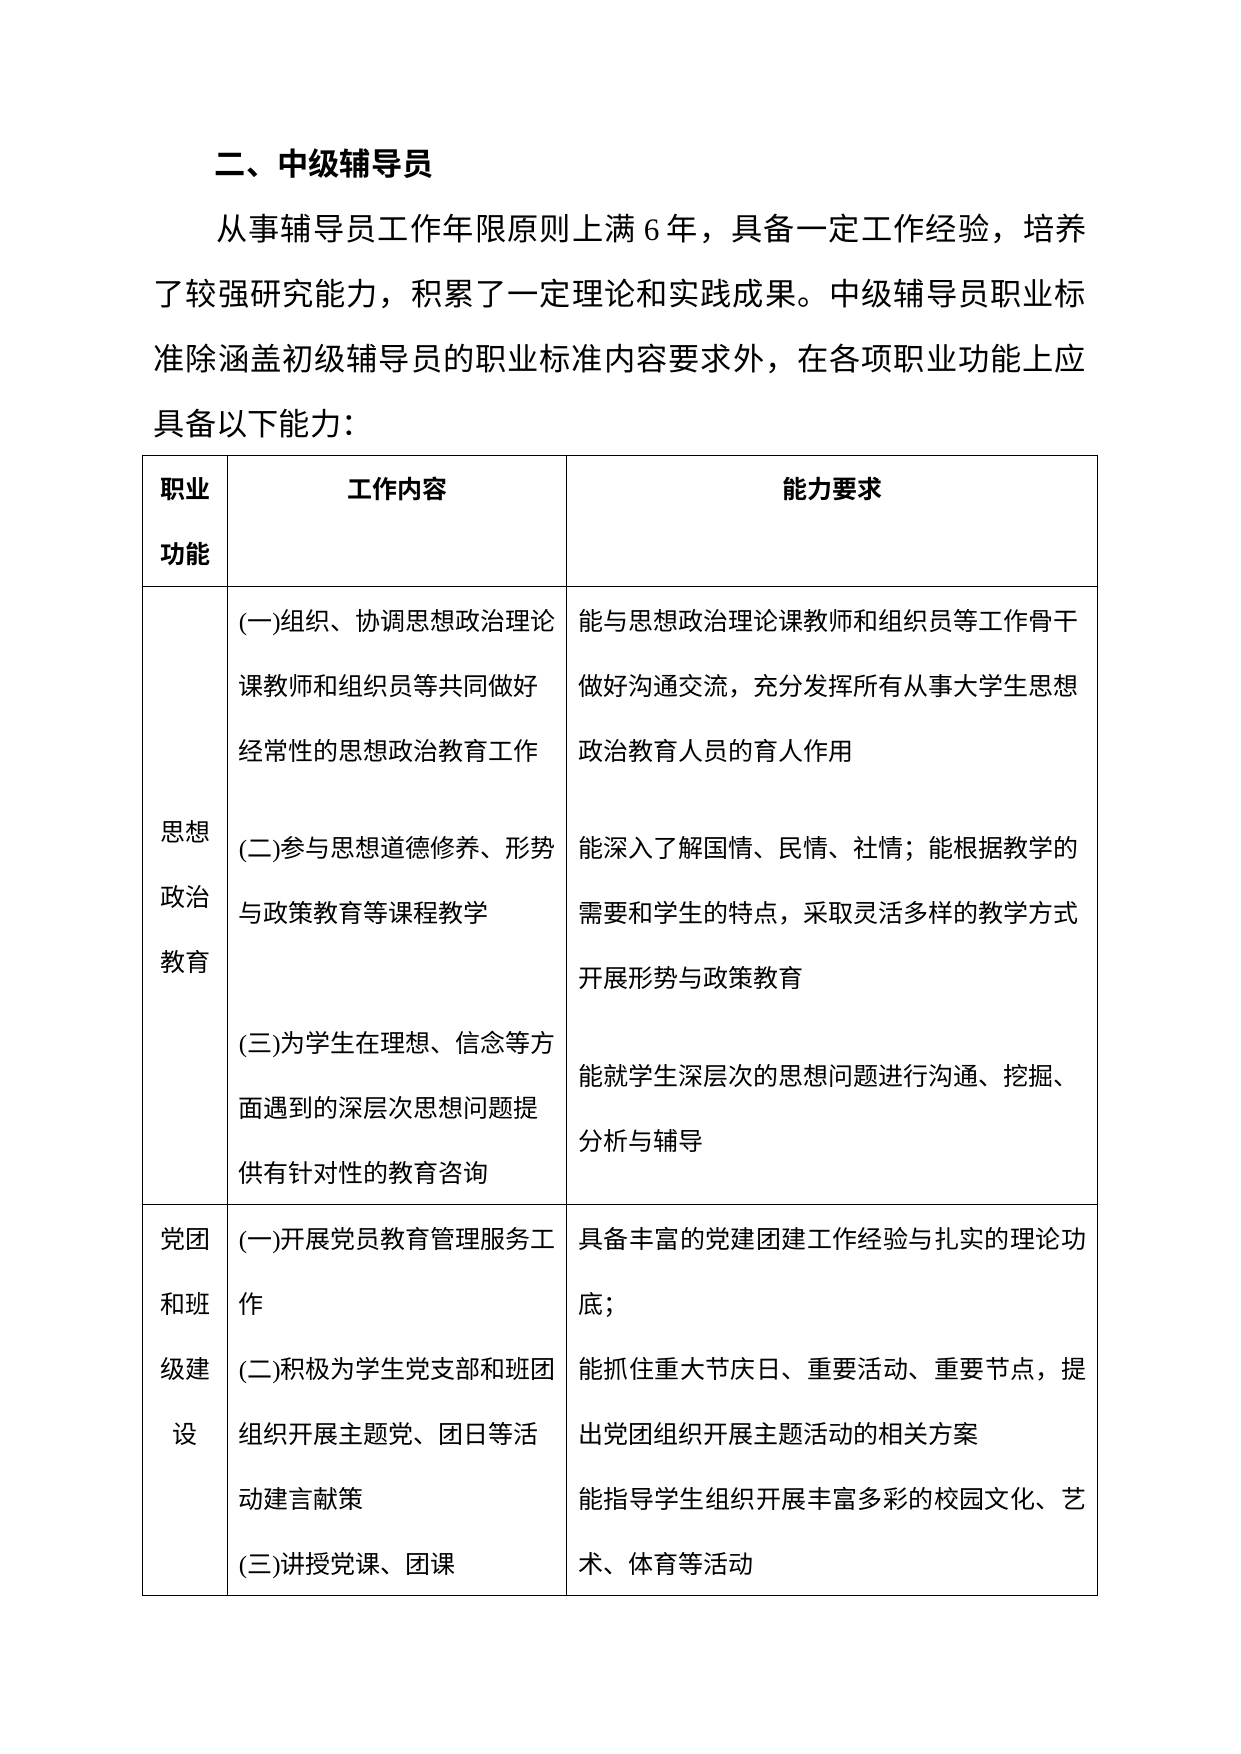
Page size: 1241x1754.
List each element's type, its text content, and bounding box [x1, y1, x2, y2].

table_cell 党团和班级建设 [143, 1205, 227, 1595]
table_header 工作内容 [228, 456, 566, 586]
text 从事辅导员工作年限原则上满6年，具备一定工作经验，培养了较强研究能力，积累了一定理论和实践成果。中级辅导员职业标准除涵盖初级辅导员的职业标准内容要求外，在各项职业功能上应具备以下能力： [153, 194, 1087, 454]
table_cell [228, 1205, 566, 1595]
table_cell 思想政治教育 [143, 587, 227, 1204]
table_header 职业功能 [143, 456, 227, 586]
table_cell 能与思想政治理论课教师和组织员等工作骨干做好沟通交流，充分发挥所有从事大学生思想政治教育人员的育人作用 能深入了解国情、民情、社情；能根据教学的需要和学生的特点，采取灵活多样的教学方式开展形势与政策教育 能就学生深层次的思想问题进行沟通、挖掘、分析与辅导 [567, 587, 1097, 1204]
table_cell (一)组织、协调思想政治理论课教师和组织员等共同做好经常性的思想政治教育工作 (二)参与思想道德修养、形势与政策教育等课程教学 (三)为学生在理想、信念等方面遇到的深层次思想问题提供有针对性的教育咨询 [228, 587, 566, 1204]
text 二、中级辅导员 [214, 129, 1087, 194]
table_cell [567, 1205, 1097, 1595]
table_header 能力要求 [567, 456, 1097, 586]
